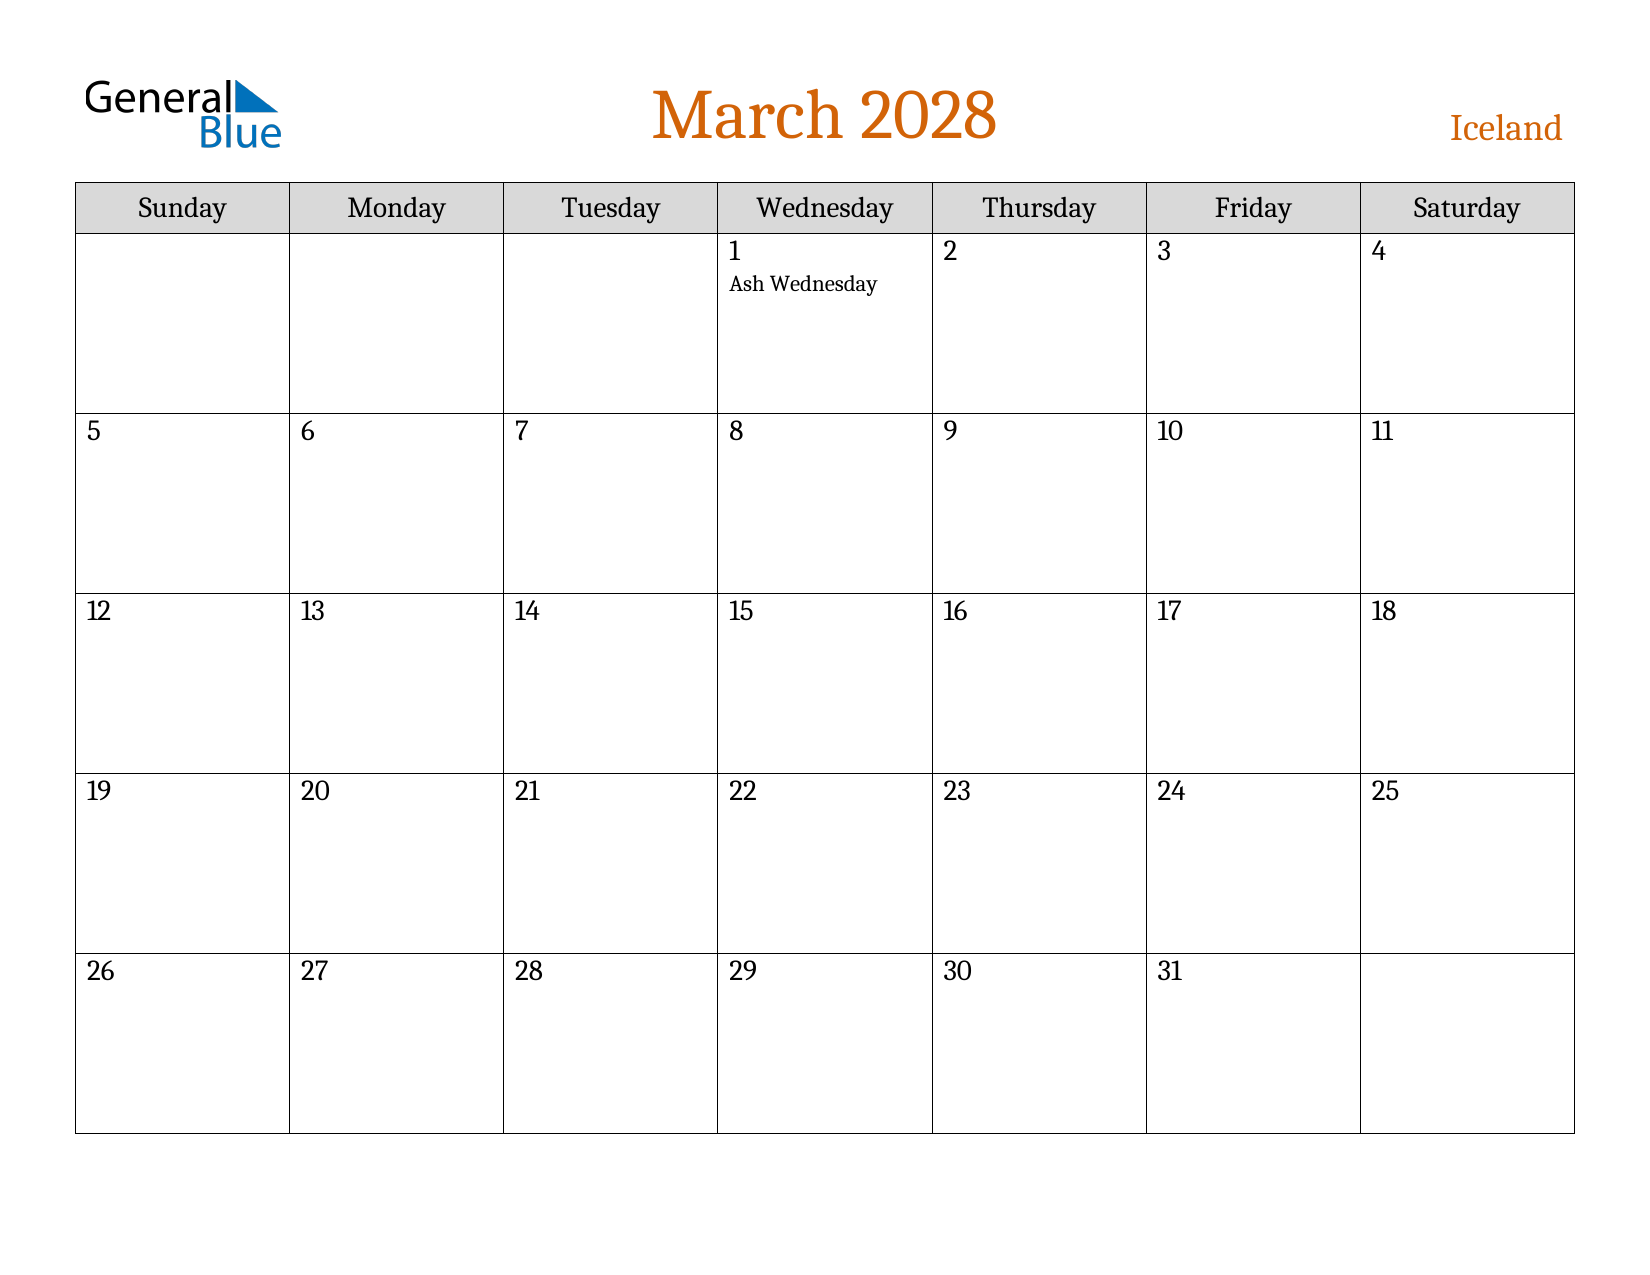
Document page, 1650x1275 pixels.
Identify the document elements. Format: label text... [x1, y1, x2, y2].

table_cell 27 [290, 954, 503, 990]
table_cell [1361, 450, 1574, 593]
table_cell 20 [290, 774, 503, 810]
table_cell [290, 234, 503, 270]
table_cell 5 [76, 414, 289, 450]
table_cell 10 [1147, 414, 1360, 450]
table_cell 12 [76, 594, 289, 630]
table_cell 26 [76, 954, 289, 990]
table_cell [1147, 630, 1360, 773]
table_cell 19 [76, 774, 289, 810]
table_cell 23 [933, 774, 1146, 810]
table_cell [933, 810, 1146, 953]
table_cell Wednesday [718, 183, 932, 233]
table_cell Sunday [76, 183, 289, 233]
table_cell [76, 450, 289, 593]
table_cell [504, 810, 717, 953]
table_cell Friday [1147, 183, 1360, 233]
table_cell [290, 270, 503, 413]
table_cell 18 [1361, 594, 1574, 630]
table_cell 24 [1147, 774, 1360, 810]
table_header Iceland [1146, 75, 1574, 182]
table_header [76, 75, 503, 182]
table_cell Saturday [1361, 183, 1574, 233]
table_cell [1147, 450, 1360, 593]
table_cell [1361, 954, 1574, 990]
table_cell [933, 990, 1146, 1133]
table_cell [76, 990, 289, 1133]
table_cell [718, 990, 932, 1133]
table_cell [718, 630, 932, 773]
table_cell 4 [1361, 234, 1574, 270]
table_cell [1361, 270, 1574, 413]
table_cell 2 [933, 234, 1146, 270]
table_cell 14 [504, 594, 717, 630]
table_cell [504, 270, 717, 413]
table_cell 16 [933, 594, 1146, 630]
table_cell [504, 234, 717, 270]
table_cell 13 [290, 594, 503, 630]
table_cell [718, 810, 932, 953]
table_cell 9 [933, 414, 1146, 450]
table_cell [76, 270, 289, 413]
table_cell [1361, 810, 1574, 953]
table_cell Thursday [933, 183, 1146, 233]
table_cell [76, 810, 289, 953]
table_cell [504, 450, 717, 593]
table_cell [290, 810, 503, 953]
table_cell 11 [1361, 414, 1574, 450]
table_cell [1147, 990, 1360, 1133]
table_cell 15 [718, 594, 932, 630]
table_cell [504, 990, 717, 1133]
table_cell [1361, 990, 1574, 1133]
table_cell [504, 630, 717, 773]
table_cell [76, 234, 289, 270]
table_cell [1147, 270, 1360, 413]
table_header March 2028 [504, 75, 1146, 182]
table_cell 21 [504, 774, 717, 810]
table_cell 28 [504, 954, 717, 990]
table_cell 3 [1147, 234, 1360, 270]
table_cell [290, 630, 503, 773]
table_cell [290, 450, 503, 593]
table_cell 31 [1147, 954, 1360, 990]
table_cell 17 [1147, 594, 1360, 630]
table_cell [933, 630, 1146, 773]
table_cell [933, 450, 1146, 593]
table_cell 25 [1361, 774, 1574, 810]
table_cell [933, 270, 1146, 413]
table_cell 8 [718, 414, 932, 450]
table_cell 7 [504, 414, 717, 450]
table_cell Ash Wednesday [718, 270, 932, 413]
table_cell Monday [290, 183, 503, 233]
table_cell [1361, 630, 1574, 773]
table_cell [1147, 810, 1360, 953]
table_cell [290, 990, 503, 1133]
table_cell 29 [718, 954, 932, 990]
table_cell [718, 450, 932, 593]
table_cell 6 [290, 414, 503, 450]
table_cell 30 [933, 954, 1146, 990]
table_cell 1 [718, 234, 932, 270]
table_cell [76, 630, 289, 773]
table_cell Tuesday [504, 183, 717, 233]
picture [86, 80, 281, 148]
table_cell 22 [718, 774, 932, 810]
